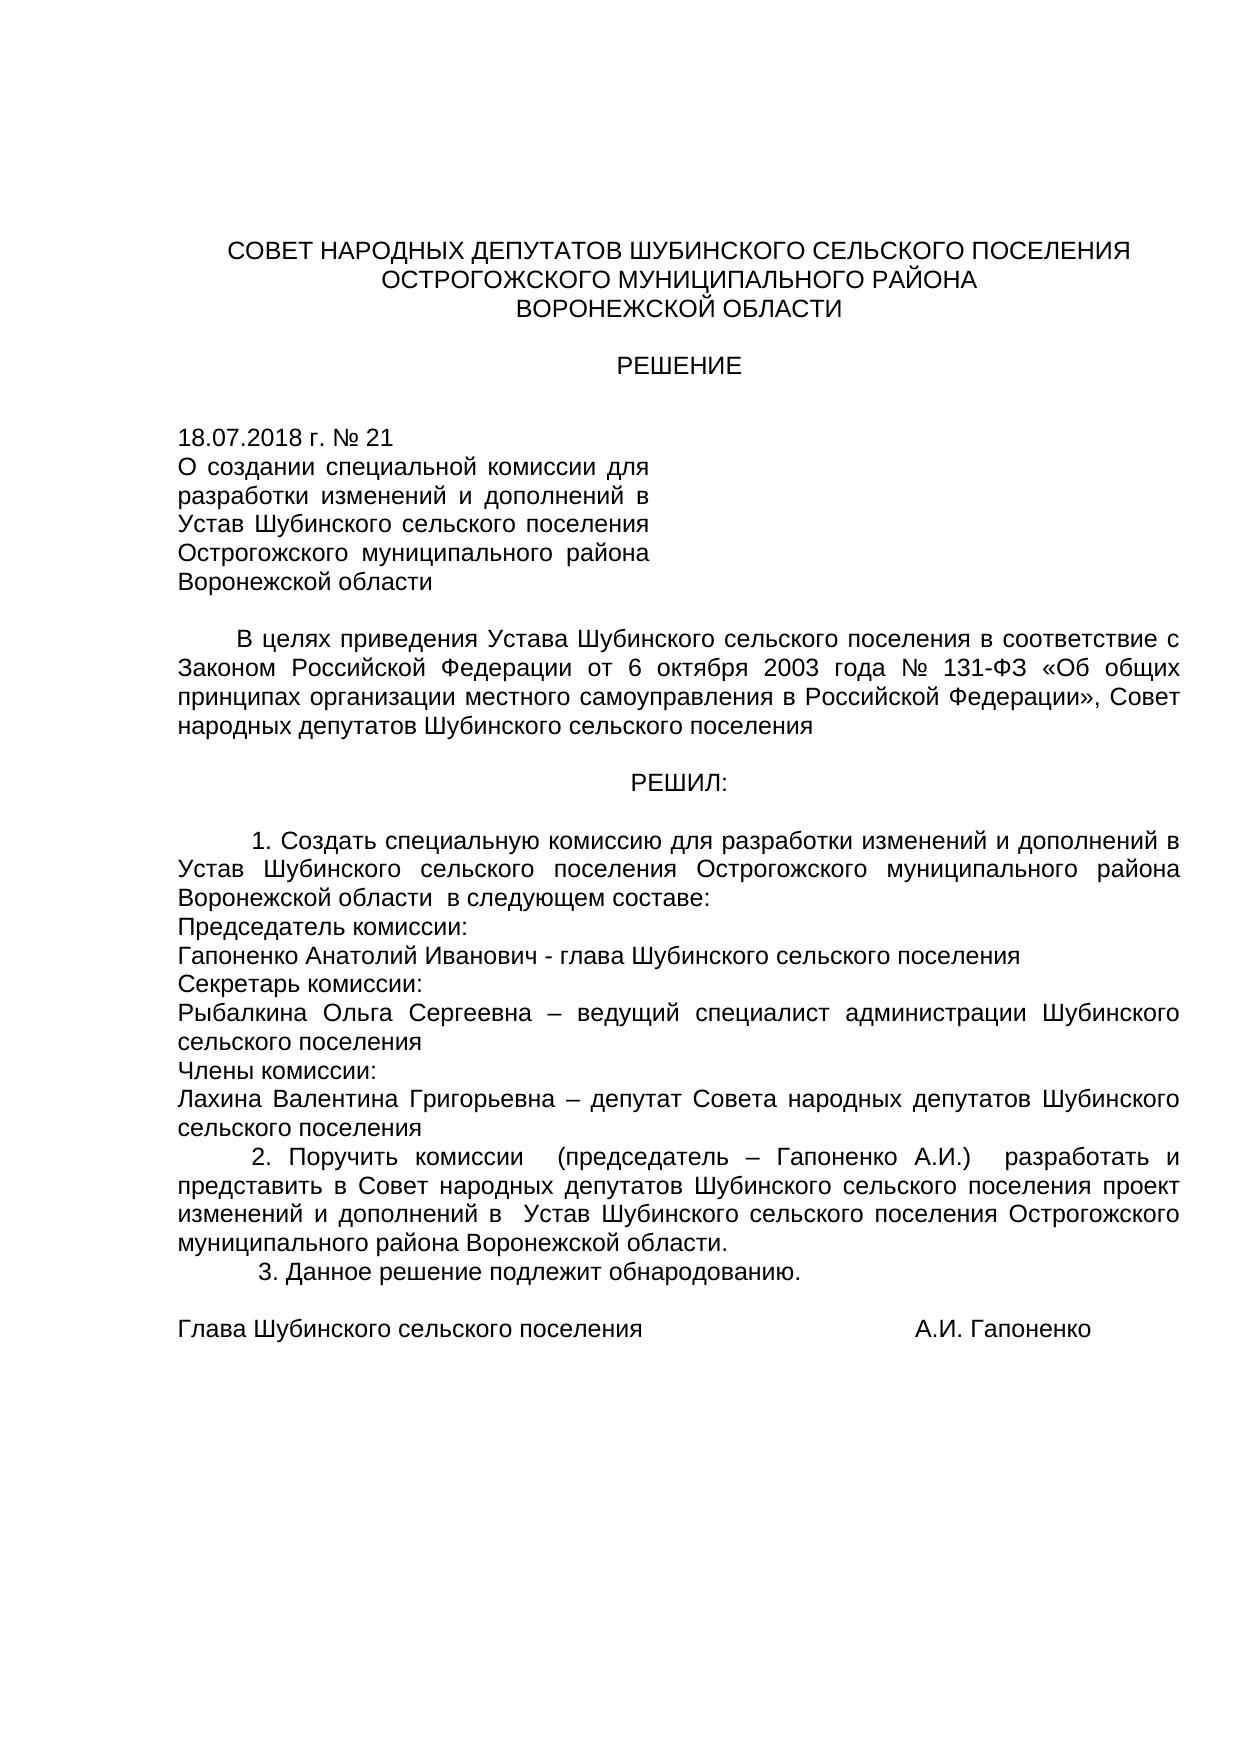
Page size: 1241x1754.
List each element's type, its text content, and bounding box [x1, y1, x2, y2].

text 3. Данное решение подлежит обнародованию. [177, 1257, 1181, 1286]
subtitle СОВЕТ НАРОДНЫХ ДЕПУТАТОВ ШУБИНСКОГО СЕЛЬСКОГО ПОСЕЛЕНИЯ [177, 236, 1181, 265]
subtitle Гапоненко Анатолий Иванович - глава Шубинского сельского поселения [118, 941, 1181, 969]
text РЕШИЛ: [177, 768, 1181, 797]
text ВОРОНЕЖСКОЙ ОБЛАСТИ [177, 294, 1181, 322]
text 1. Создать специальную комиссию для разработки изменений и дополнений в Устав Шубинского сельского поселения Острогожского муниципального района Воронежской области в следующем составе: [177, 826, 1181, 912]
text 2. Поручить комиссии (председатель – Гапоненко А.И.) разработать и представить в Совет народных депутатов Шубинского сельского поселения проект изменений и дополнений в Устав Шубинского сельского поселения Острогожского муниципального района Воронежской области. [177, 1142, 1181, 1257]
text Председатель комиссии: [118, 912, 1181, 941]
text 18.07.2018 г. № 21 [177, 423, 1181, 452]
subtitle РЕШЕНИЕ [177, 351, 1181, 380]
text О создании специальной комиссии для разработки изменений и дополнений в Устав Шубинского сельского поселения Острогожского муниципального района Воронежской области [177, 452, 650, 596]
subtitle Лахина Валентина Григорьевна – депутат Совета народных депутатов Шубинского сельского поселения [177, 1084, 1181, 1142]
text Глава Шубинского сельского поселения А.И. Гапоненко [118, 1314, 1181, 1343]
text ОСТРОГОЖСКОГО МУНИЦИПАЛЬНОГО РАЙОНА [177, 265, 1181, 294]
text Члены комиссии: [118, 1056, 1181, 1084]
subtitle Рыбалкина Ольга Сергеевна – ведущий специалист администрации Шубинского сельского поселения [177, 998, 1181, 1056]
text В целях приведения Устава Шубинского сельского поселения в соответствие с Законом Российской Федерации от 6 октября 2003 года № 131-ФЗ «Об общих принципах организации местного самоуправления в Российской Федерации», Совет народных депутатов Шубинского сельского поселения [177, 624, 1181, 739]
text Секретарь комиссии: [118, 969, 1181, 998]
